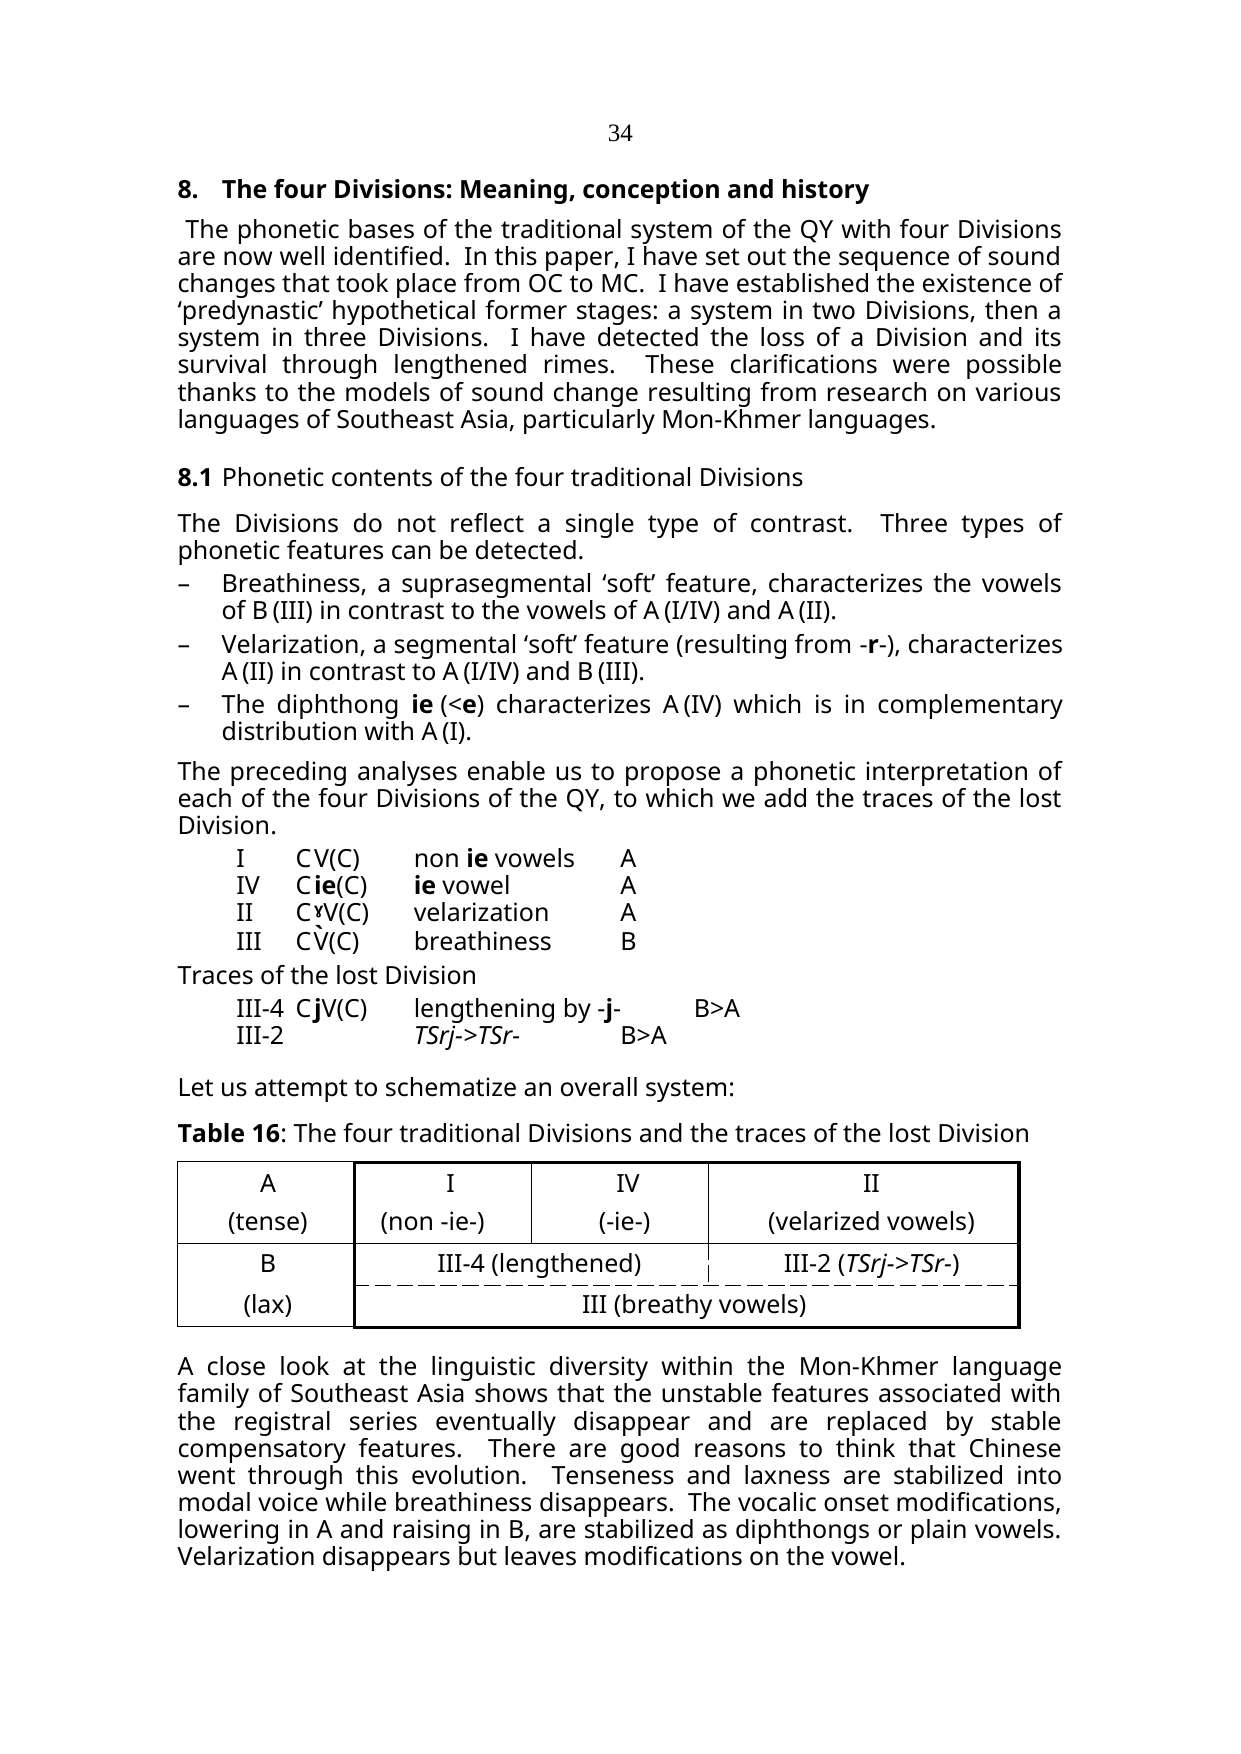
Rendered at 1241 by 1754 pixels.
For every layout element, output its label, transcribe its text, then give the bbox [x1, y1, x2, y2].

table_header I [356, 1164, 531, 1202]
text 8.1 Phonetic contents of the four traditional Divisions [177, 465, 1063, 492]
text I CV(C) non ie vowels A [177, 846, 1063, 873]
text Let us attempt to schematize an overall system: [177, 1075, 1063, 1102]
text Table 16: The four traditional Divisions and the traces of the lost Division [177, 1121, 1063, 1148]
text The preceding analyses enable us to propose a phonetic interpretation of each of the four Divisions of the QY, to which we add the traces of the lost Division. [177, 758, 1063, 840]
text – Velarization, a segmental ‘soft’ feature (resulting from -r-), characterizes A (II) in contrast to A (I/IV) and B (III). [177, 631, 1063, 686]
table_cell B [178, 1244, 353, 1284]
text The Divisions do not reflect a single type of contrast. Three types of phonetic features can be detected. [177, 511, 1063, 565]
table_cell III-4 (lengthened) [356, 1244, 709, 1284]
text 8. The four Divisions: Meaning, conception and history [177, 177, 1063, 204]
text II CˠV(C) velarization A [177, 900, 1063, 927]
table_cell (-ie-) [532, 1202, 708, 1243]
text III CV̀(C) breathiness B [177, 927, 1063, 956]
text The phonetic bases of the traditional system of the QY with four Divisions are now well identified. In this paper, I have set out the sequence of sound changes that took place from OC to MC. I have established the existence of ‘predynastic’ hypothetical former stages: a system in two Divisions, then a system in three Divisions. I have detected the loss of a Division and its survival through lengthened rimes. These clarifications were possible thanks to the models of sound change resulting from research on various languages of Southeast Asia, particularly Mon-Khmer languages. [177, 217, 1063, 433]
table_cell (tense) [178, 1202, 353, 1243]
text – The diphthong ie (<e) characterizes A (IV) which is in complementary distribution with A (I). [177, 692, 1063, 746]
text IV Cie(C) ie vowel A [177, 873, 1063, 900]
table_cell (lax) [178, 1285, 353, 1326]
text – Breathiness, a suprasegmental ‘soft’ feature, characterizes the vowels of B (III) in contrast to the vowels of A (I/IV) and A (II). [177, 571, 1063, 625]
table_cell III (breathy vowels) [356, 1285, 1017, 1326]
table_cell III-2 (TSrj->TSr-) [709, 1244, 1017, 1284]
table_header A [178, 1162, 353, 1202]
table_cell (velarized vowels) [709, 1202, 1017, 1243]
text Traces of the lost Division [177, 963, 1063, 990]
table_header II [709, 1164, 1017, 1202]
table_header IV [532, 1164, 708, 1202]
text A close look at the linguistic diversity within the Mon-Khmer language family of Southeast Asia shows that the unstable features associated with the registral series eventually disappear and are replaced by stable compensatory features. There are good reasons to think that Chinese went through this evolution. Tenseness and laxness are stabilized into modal voice while breathiness disappears. The vocalic onset modifications, lowering in A and raising in B, are stabilized as diphthongs or plain vowels. Velarization disappears but leaves modifications on the vowel. [177, 1354, 1063, 1571]
text III-2 TSrj->TSr- B>A [177, 1023, 1063, 1050]
table_cell (non -ie-) [356, 1202, 531, 1243]
text III-4 CjV(C) lengthening by -j- B>A [177, 996, 1063, 1023]
